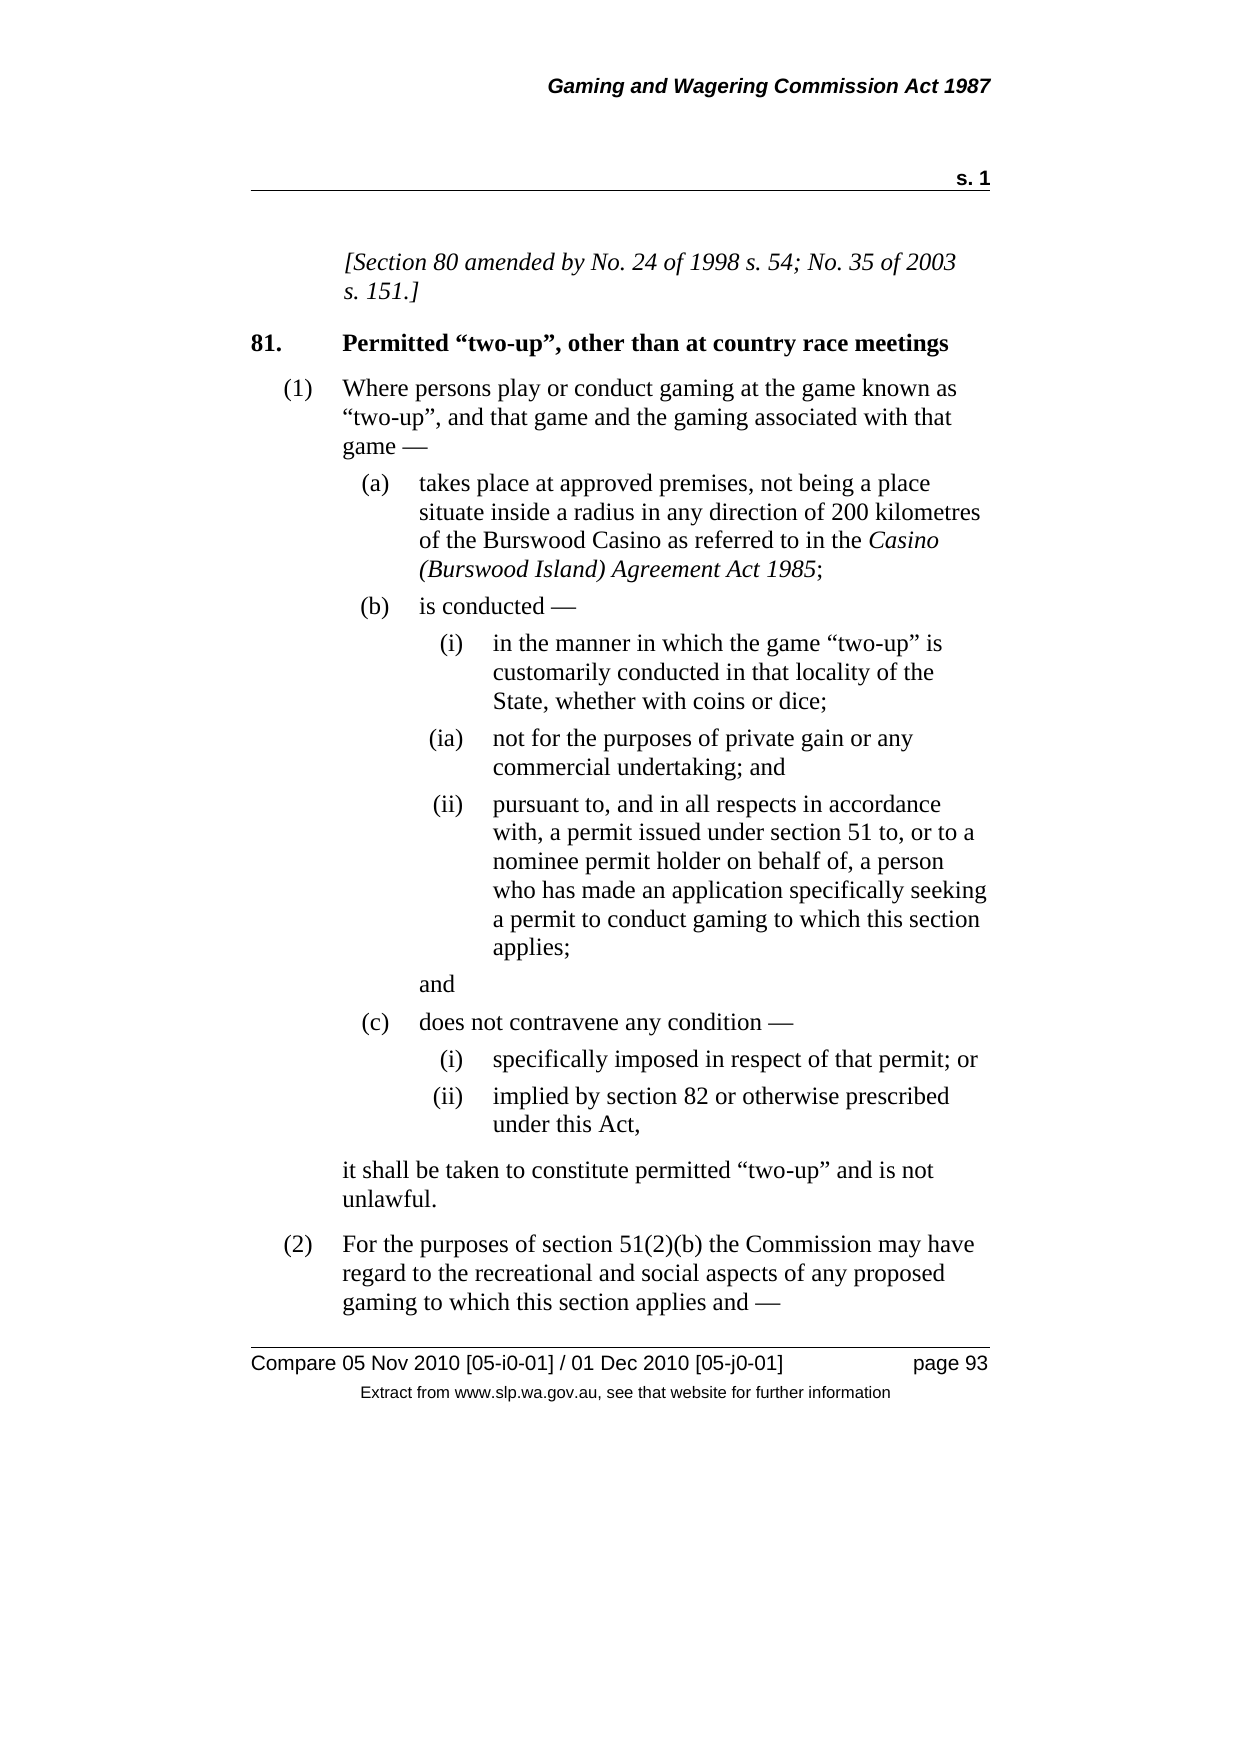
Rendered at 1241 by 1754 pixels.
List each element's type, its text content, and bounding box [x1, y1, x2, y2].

text (a) takes place at approved premises, not being a place situate inside a radius in any direction of 200 kilometres of the Burswood Casino as referred to in the Casino (Burswood Island) Agreement Act 1985; [251, 468, 990, 583]
text and [251, 969, 990, 998]
text (i) in the manner in which the game “two-up” is customarily conducted in that locality of the State, whether with coins or dice; [251, 628, 990, 714]
text (2) For the purposes of section 51(2)(b) the Commission may have regard to the recreational and social aspects of any proposed gaming to which this section applies and — [251, 1229, 990, 1315]
text it shall be taken to constitute permitted “two-up” and is not unlawful. [251, 1155, 990, 1212]
text (ii) pursuant to, and in all respects in accordance with, a permit issued under section 51 to, or to a nominee permit holder on behalf of, a person who has made an application specifically seeking a permit to conduct gaming to which this section applies; [251, 789, 990, 961]
text (c) does not contravene any condition — [251, 1007, 990, 1035]
subtitle 81. Permitted “two-up”, other than at country race meetings [251, 328, 990, 357]
text (1) Where persons play or conduct gaming at the game known as “two-up”, and that game and the gaming associated with that game — [251, 373, 990, 459]
text [Section 80 amended by No. 24 of 1998 s. 54; No. 35 of 2003 s. 151.] [251, 247, 990, 305]
text (ia) not for the purposes of private gain or any commercial undertaking; and [251, 723, 990, 780]
text (b) is conducted — [251, 591, 990, 620]
text (i) specifically imposed in respect of that permit; or [251, 1044, 990, 1072]
text (ii) implied by section 82 or otherwise prescribed under this Act, [251, 1081, 990, 1138]
